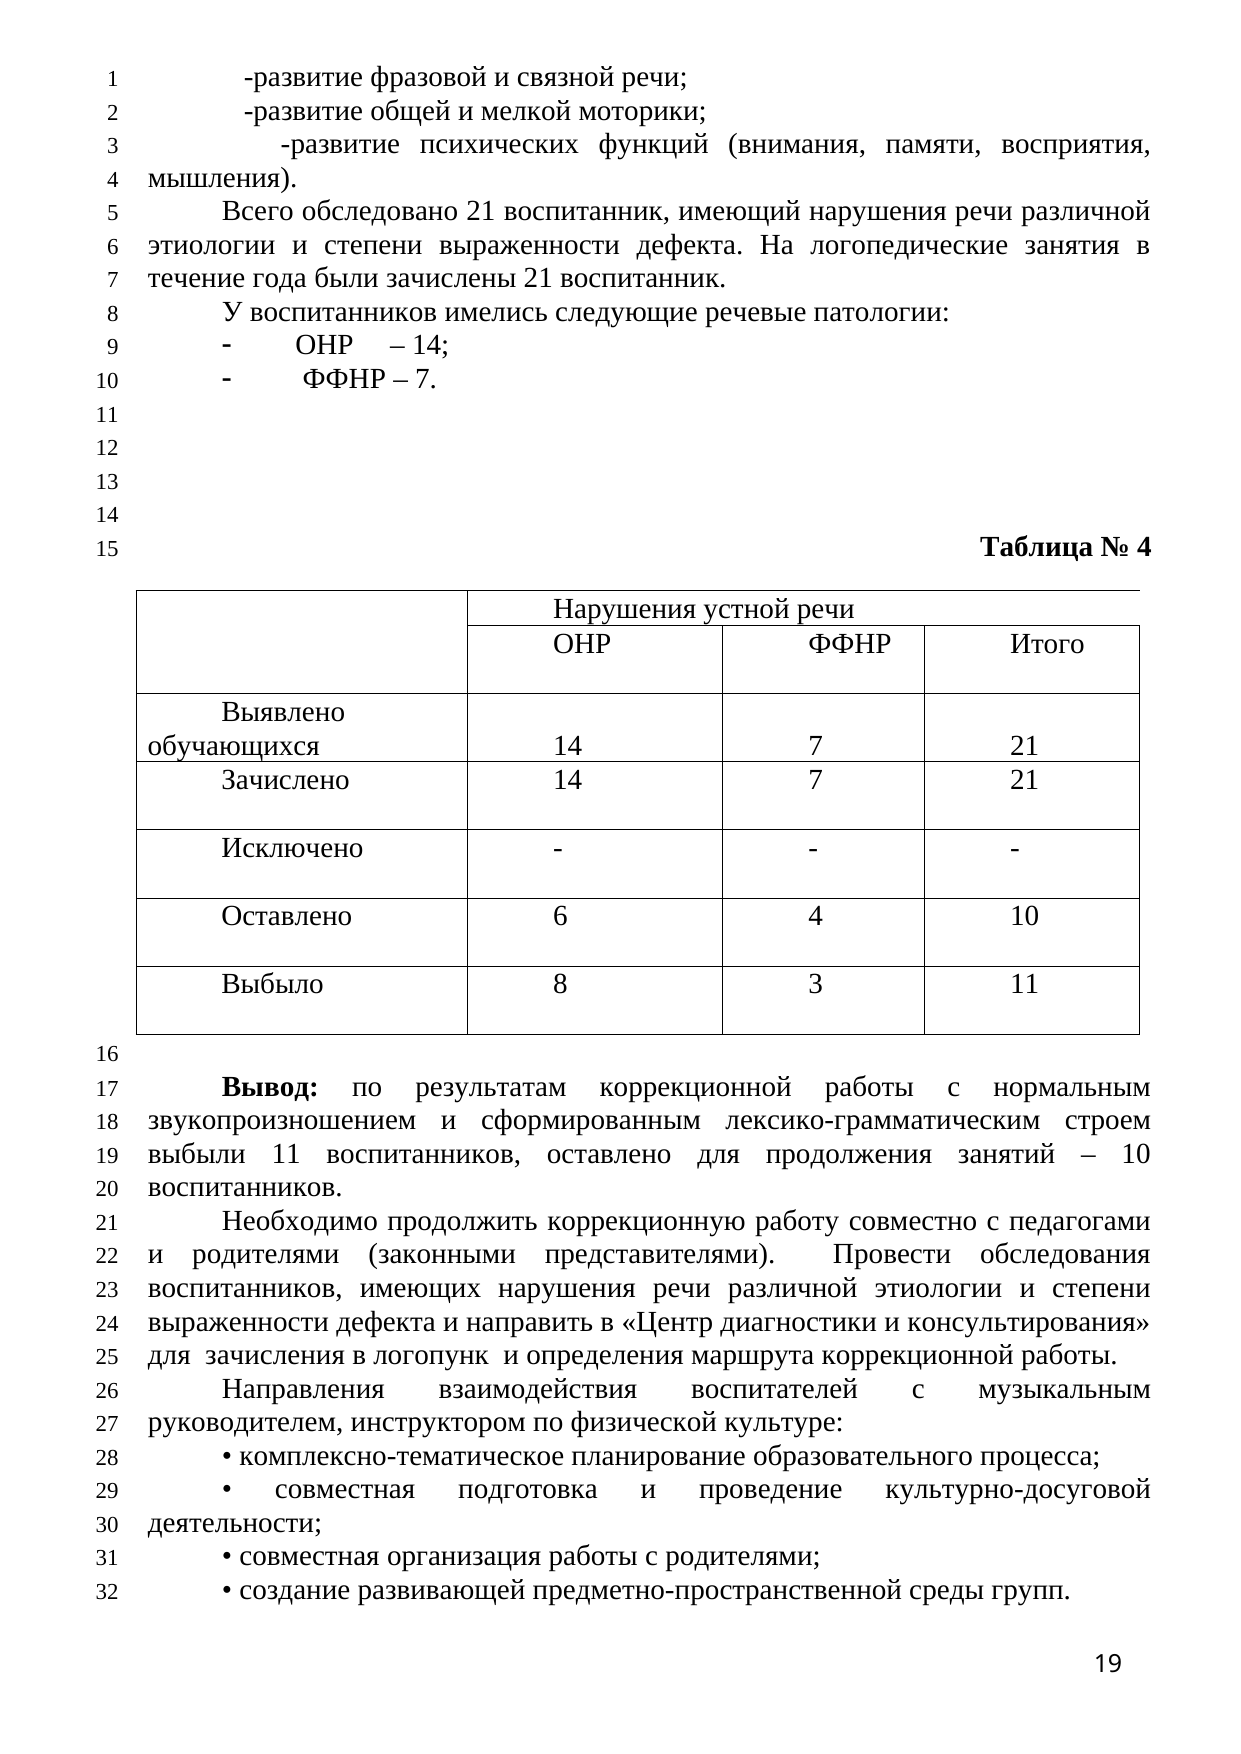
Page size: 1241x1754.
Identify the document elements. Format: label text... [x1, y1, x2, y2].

text Направления взаимодействия воспитателей с музыкальным руководителем, инструктором по физической культуре: [148, 1371, 1152, 1438]
list ФФНР – 7. [148, 361, 1152, 395]
table_cell - [723, 830, 924, 897]
table_cell 14 [468, 694, 722, 761]
text • создание развивающей предметно-пространственной среды групп. [148, 1572, 1152, 1606]
table_cell Итого [925, 626, 1139, 693]
table_cell 4 [723, 899, 924, 966]
table_cell 6 [468, 899, 722, 966]
text -развитие фразовой и связной речи; [148, 59, 1152, 93]
list ОНР – 14; [148, 327, 1152, 361]
table_cell 11 [925, 967, 1139, 1034]
text Вывод: по результатам коррекционной работы с нормальным звукопроизношением и сформированным лексико-грамматическим строем выбыли 11 воспитанников, оставлено для продолжения занятий – 10 воспитанников. [148, 1069, 1152, 1203]
table_cell 14 [468, 762, 722, 829]
text • комплексно-тематическое планирование образовательного процесса; [148, 1438, 1152, 1471]
table_cell ФФНР [723, 626, 924, 693]
table_cell Оставлено [137, 899, 467, 966]
text -развитие психических функций (внимания, памяти, восприятия, мышления). [148, 126, 1152, 193]
table_cell 8 [468, 967, 722, 1034]
table_header [137, 591, 467, 693]
table_cell - [925, 830, 1139, 897]
table_cell ОНР [468, 626, 722, 693]
table_cell Выбыло [137, 967, 467, 1034]
text • совместная организация работы с родителями; [148, 1538, 1152, 1572]
table_cell 21 [925, 762, 1139, 829]
table_cell 10 [925, 899, 1139, 966]
text • совместная подготовка и проведение культурно-досуговой деятельности; [148, 1471, 1152, 1538]
table_cell Зачислено [137, 762, 467, 829]
text Всего обследовано 21 воспитанник, имеющий нарушения речи различной этиологии и степени выраженности дефекта. На логопедические занятия в течение года были зачислены 21 воспитанник. [148, 193, 1152, 294]
table_cell 7 [723, 694, 924, 761]
table_cell Исключено [137, 830, 467, 897]
table_cell - [468, 830, 722, 897]
text Таблица № 4 [148, 529, 1152, 562]
text У воспитанников имелись следующие речевые патологии: [148, 294, 1152, 327]
text -развитие общей и мелкой моторики; [148, 93, 1152, 126]
text Необходимо продолжить коррекционную работу совместно с педагогами и родителями (законными представителями). Провести обследования воспитанников, имеющих нарушения речи различной этиологии и степени выраженности дефекта и направить в «Центр диагностики и консультирования» для зачисления в логопунк и определения маршрута коррекционной работы. [148, 1203, 1152, 1371]
table_cell 21 [925, 694, 1139, 761]
table_cell 7 [723, 762, 924, 829]
table_header Нарушения устной речи [468, 591, 1140, 625]
table_cell 3 [723, 967, 924, 1034]
table_cell Выявлено обучающихся [137, 694, 467, 761]
